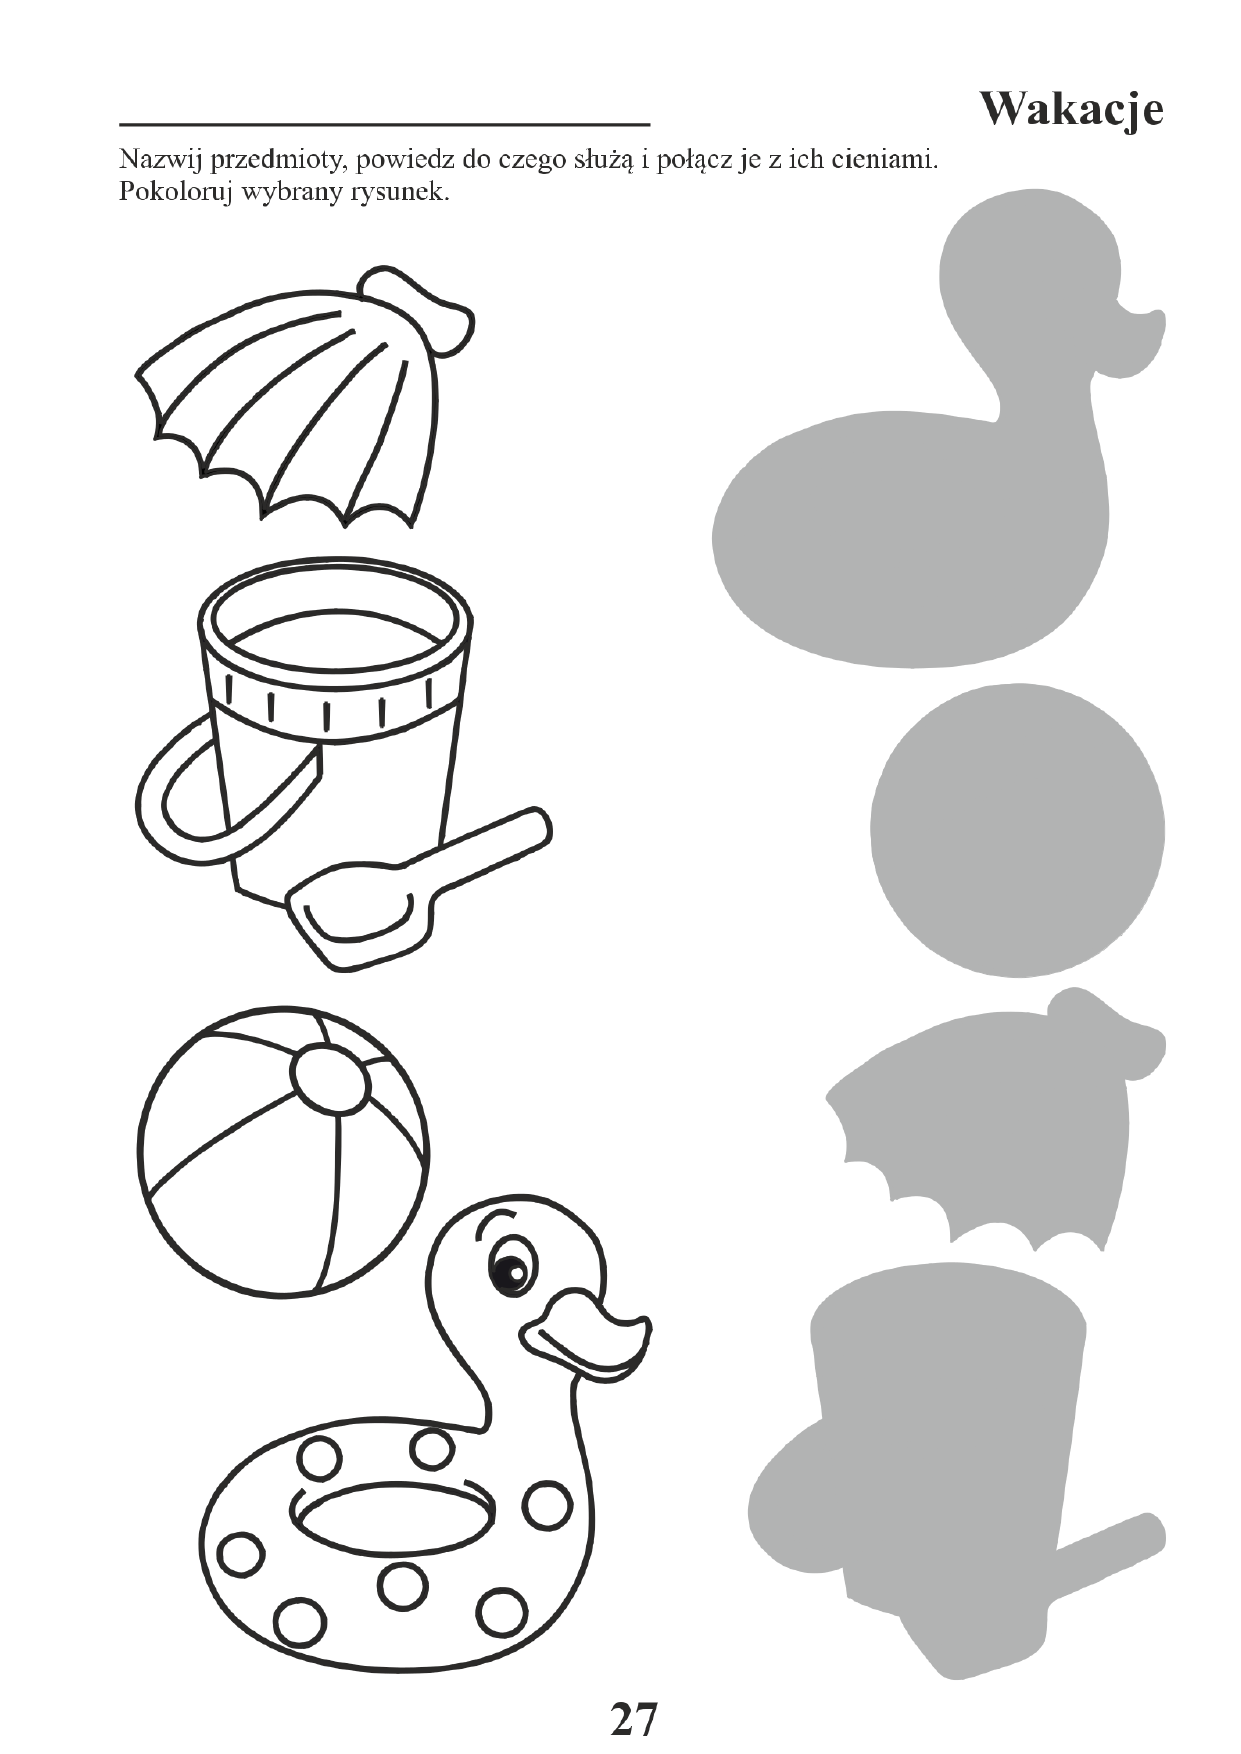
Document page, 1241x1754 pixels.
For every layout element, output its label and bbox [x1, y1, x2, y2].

picture [116, 88, 1176, 1738]
